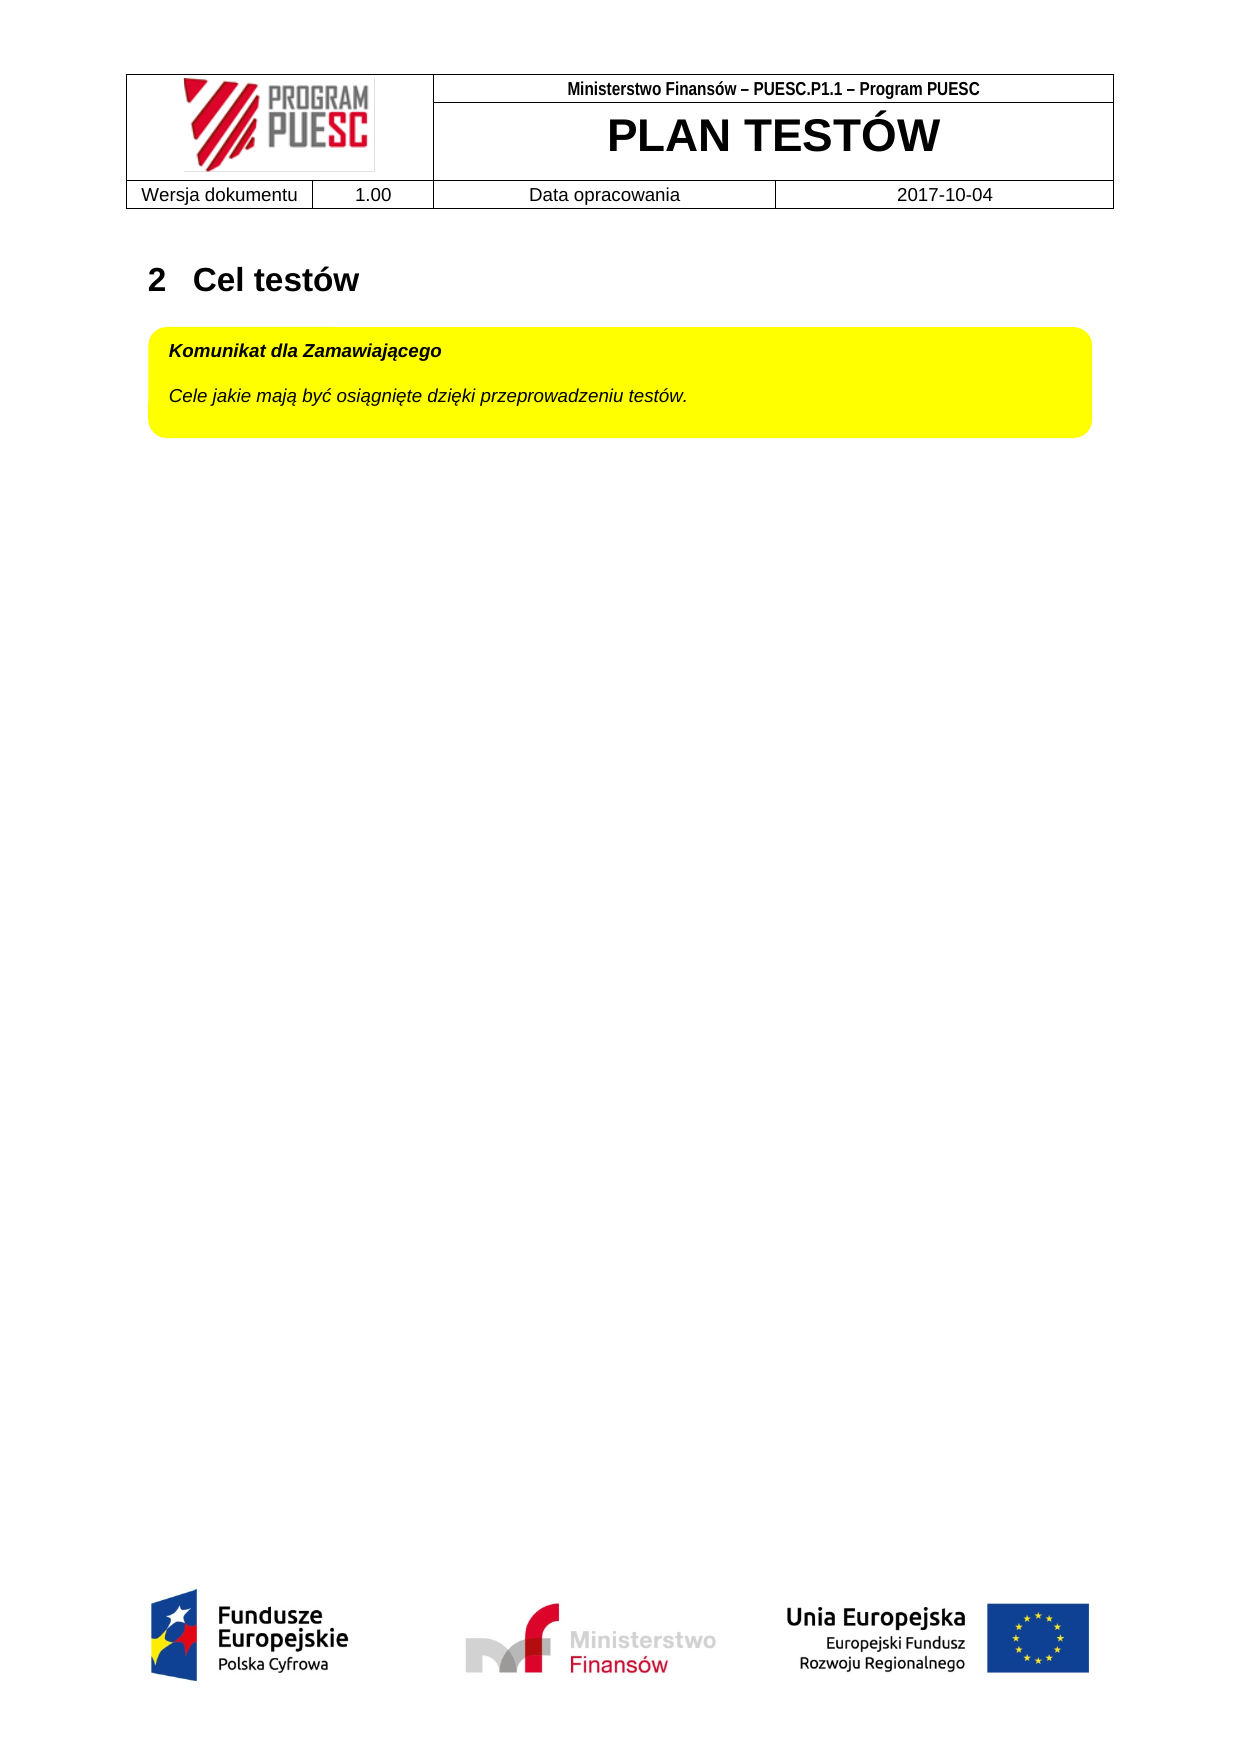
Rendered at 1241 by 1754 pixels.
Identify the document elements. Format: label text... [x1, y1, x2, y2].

picture [183, 78, 376, 173]
subtitle Cel testów [148, 260, 1093, 299]
picture [151, 1589, 1089, 1681]
